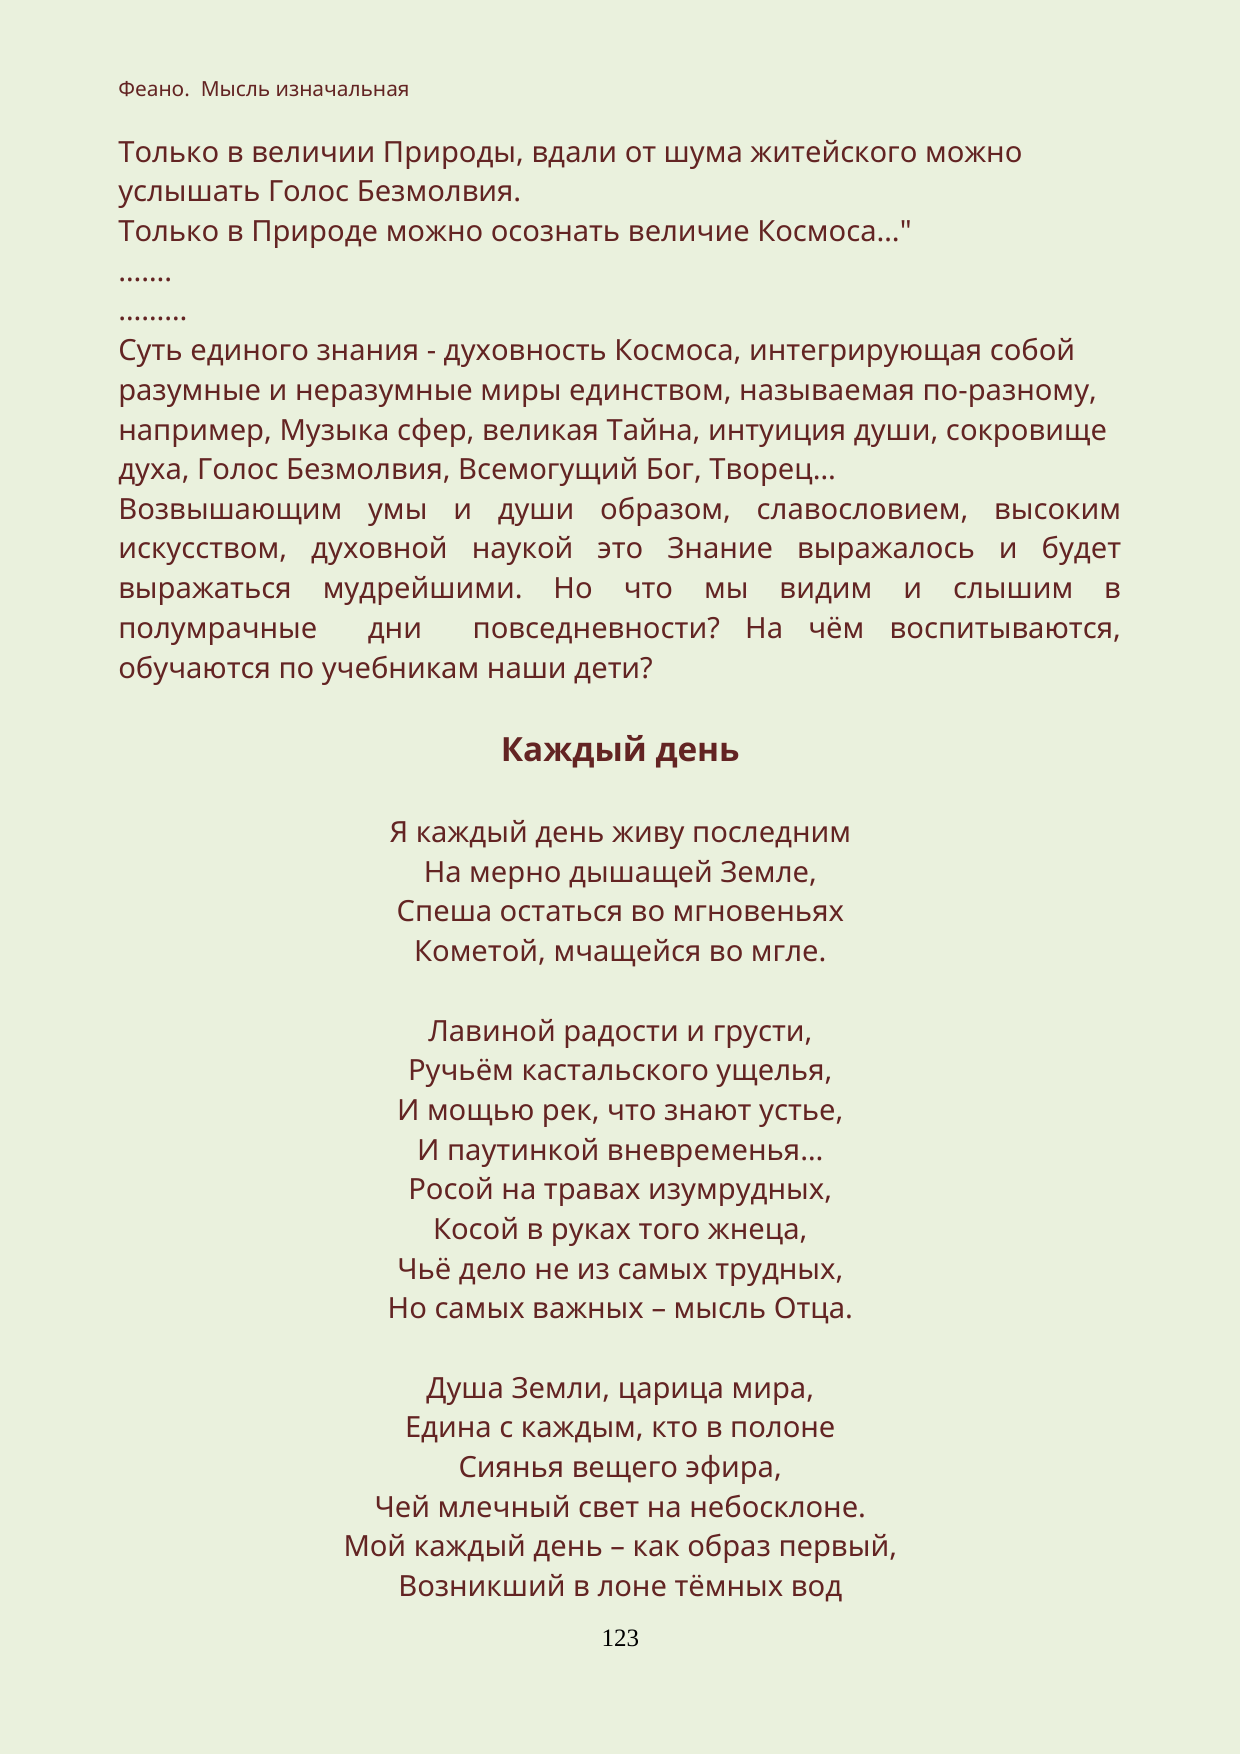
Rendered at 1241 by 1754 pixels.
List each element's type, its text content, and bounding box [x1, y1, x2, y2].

text Душа Земли, царица мира, [118, 1367, 1122, 1407]
text Ручьём кастальского ущелья, [118, 1049, 1122, 1089]
text Росой на травах изумрудных, [118, 1168, 1122, 1208]
text ……. [118, 250, 1122, 290]
text Сиянья вещего эфира, [118, 1446, 1122, 1486]
text Каждый день [118, 726, 1122, 772]
text Лавиной радости и грусти, [118, 1010, 1122, 1049]
text Чей млечный свет на небосклоне. [118, 1486, 1122, 1526]
text Возвышающим умы и души образом, славословием, высоким искусством, духовной наукой это Знание выражалось и будет выражаться мудрейшими. Но что мы видим и слышим в полумрачные дни повседневности? На чём воспитываются, обучаются по учебникам наши дети? [118, 488, 1122, 687]
text И паутинкой вневременья… [118, 1129, 1122, 1168]
text Но самых важных – мысль Отца. [118, 1288, 1122, 1327]
text Только в Природе можно осознать величие Космоса…" [118, 210, 1122, 250]
text Едина с каждым, кто в полоне [118, 1407, 1122, 1446]
text Мой каждый день – как образ первый, [118, 1526, 1122, 1565]
text Суть единого знания - духовность Космоса, интегрирующая собой разумные и неразумные миры единством, называемая по-разному, например, Музыка сфер, великая Тайна, интуиция души, сокровище духа, Голос Безмолвия, Всемогущий Бог, Творец… [118, 329, 1122, 488]
text Кометой, мчащейся во мгле. [118, 930, 1122, 970]
text Косой в руках того жнеца, [118, 1208, 1122, 1248]
text И мощью рек, что знают устье, [118, 1089, 1122, 1129]
text Только в величии Природы, вдали от шума житейского можно услышать Голос Безмолвия. [118, 131, 1122, 210]
text Я каждый день живу последним [118, 811, 1122, 851]
text Чьё дело не из самых трудных, [118, 1248, 1122, 1288]
text ……… [118, 290, 1122, 329]
text На мерно дышащей Земле, [118, 851, 1122, 891]
text Спеша остаться во мгновеньях [118, 891, 1122, 930]
text Возникший в лоне тёмных вод [118, 1565, 1122, 1605]
